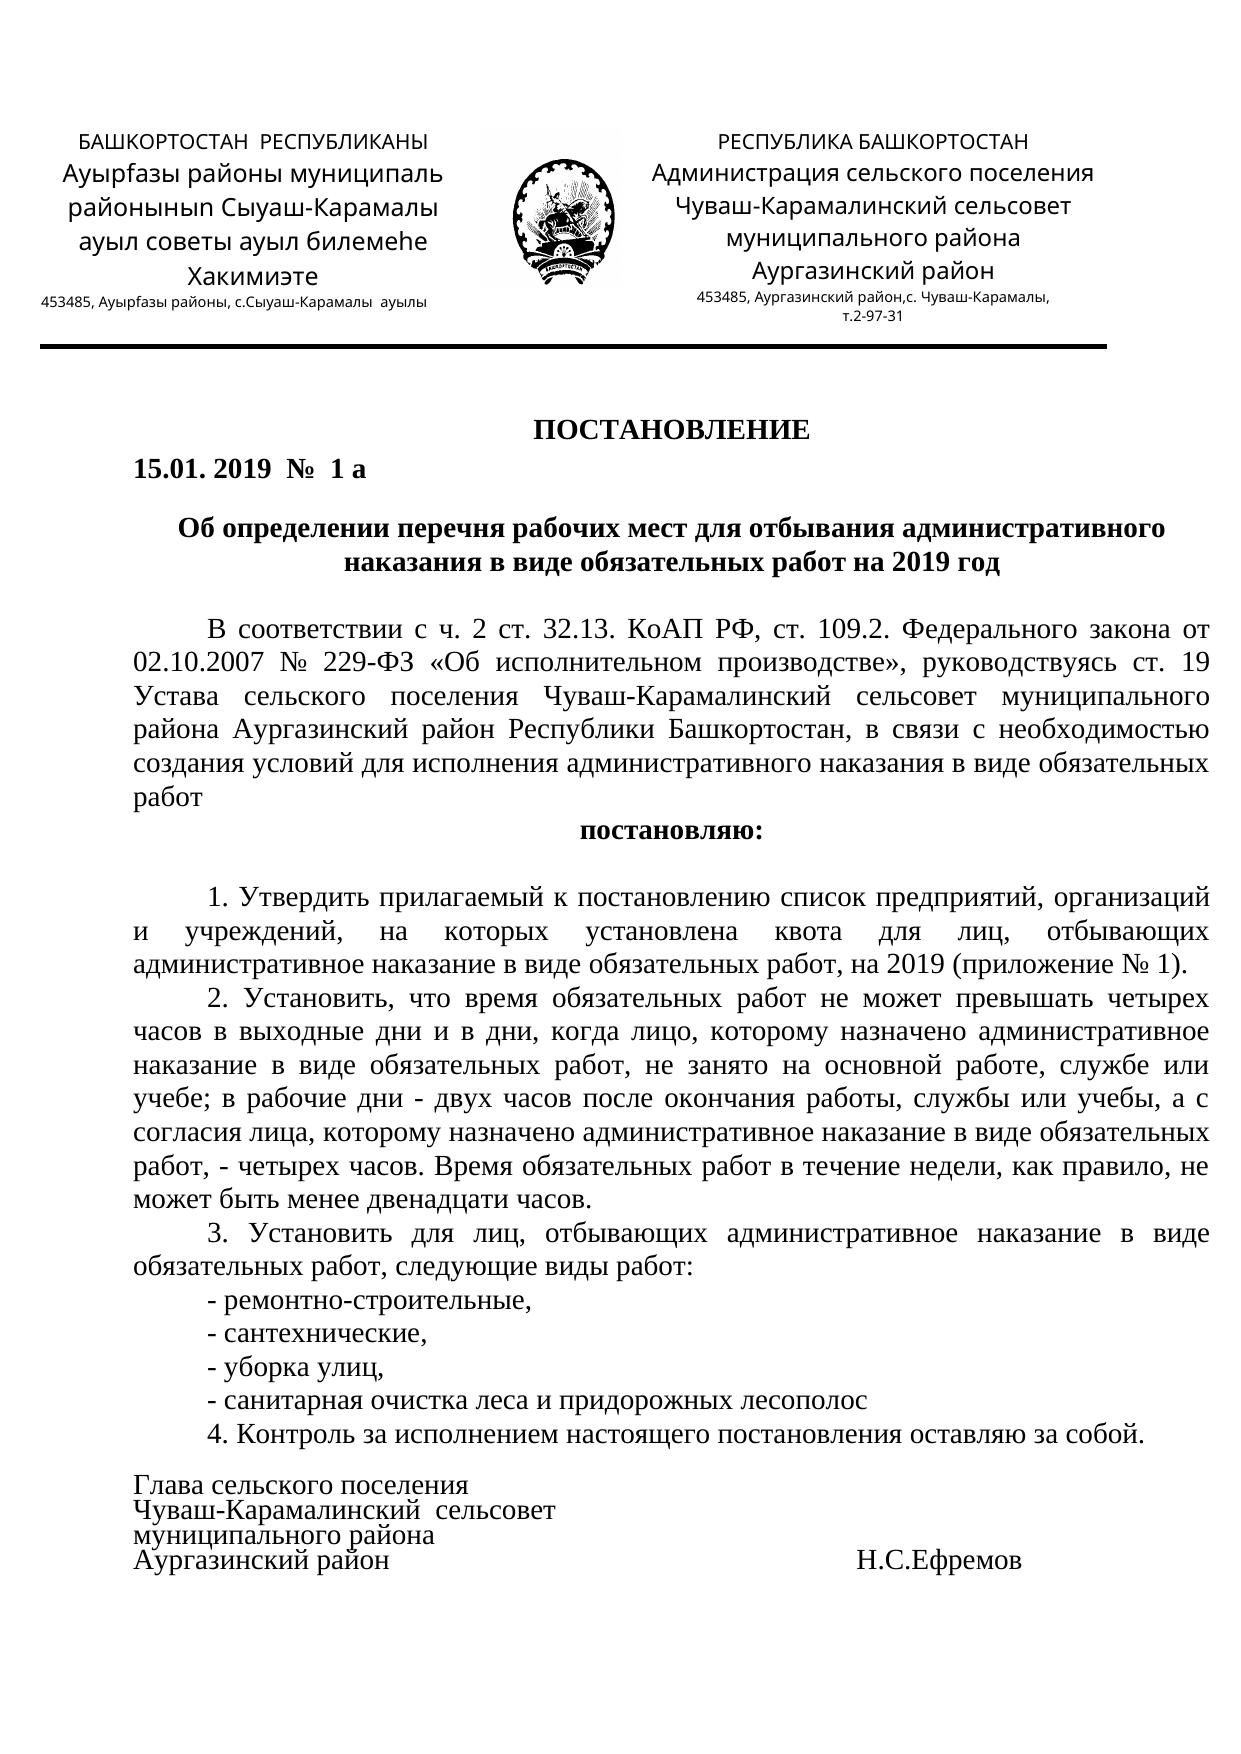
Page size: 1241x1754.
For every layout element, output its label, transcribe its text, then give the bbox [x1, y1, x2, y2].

text Об определении перечня рабочих мест для отбывания административного наказания в виде обязательных работ на 2019 год [133, 510, 1211, 577]
list ПОСТАНОВЛЕНИЕ [133, 412, 1211, 446]
text Аургазинский район Н.С.Ефремов [940, 1549, 1211, 1574]
text - санитарная очистка леса и придорожных лесополос [133, 1382, 1211, 1416]
text Аургазинский район Н.С.Ефремов [133, 1549, 937, 1574]
text 1. Утвердить прилагаемый к постановлению список предприятий, организаций и учреждений, на которых установлена квота для лиц, отбывающих административное наказание в виде обязательных работ, на 2019 (приложение № 1). [133, 879, 1211, 980]
text 4. Контроль за исполнением настоящего постановления оставляю за собой. [133, 1416, 1211, 1449]
text постановляю: [133, 812, 1211, 846]
text муниципального района [133, 1524, 1211, 1549]
text - уборка улиц, [133, 1349, 1211, 1382]
list 15.01. 2019 № 1 а [133, 451, 1211, 484]
text Глава сельского поселения [133, 1474, 1211, 1499]
table_header РЕСПУБЛИКА БАШКОРТОСТАН Администрация сельского поселения Чуваш-Карамалинский сельсовет муниципального района Аургазинский район 453485, Аургазинский район,с. Чуваш-Карамалы, т.2-97-31 [639, 88, 1108, 326]
text Чуваш-Карамалинский сельсовет [133, 1499, 1211, 1524]
text В соответствии с ч. 2 ст. 32.13. КоАП РФ, ст. 109.2. Федерального закона от 02.10.2007 № 229-ФЗ «Об исполнительном производстве», руководствуясь ст. 19 Устава сельского поселения Чуваш-Карамалинский сельсовет муниципального района Аургазинский район Республики Башкортостан, в связи с необходимостью создания условий для исполнения административного наказания в виде обязательных работ [133, 611, 1211, 812]
text - ремонтно-строительные, [133, 1282, 1211, 1315]
table_header [477, 88, 639, 326]
text 3. Установить для лиц, отбывающих административное наказание в виде обязательных работ, следующие виды работ: [133, 1215, 1211, 1282]
text 2. Установить, что время обязательных работ не может превышать четырех часов в выходные дни и в дни, когда лицо, которому назначено административное наказание в виде обязательных работ, не занято на основной работе, службе или учебе; в рабочие дни - двух часов после окончания работы, службы или учебы, а с согласия лица, которому назначено административное наказание в виде обязательных работ, - четырех часов. Время обязательных работ в течение недели, как правило, не может быть менее двенадцати часов. [133, 980, 1211, 1215]
table_header БАШKОРТОСТАН РЕСПУБЛИКАHЫ Ауырfазы районы муниципаль районыныn Сыуаш-Карамалы ауыл советы ауыл билeмehе Хакимиэте 453485, Ауырfазы районы, с.Сыуаш-Карамалы ауылы [30, 88, 477, 326]
text - сантехнические, [133, 1315, 1211, 1349]
